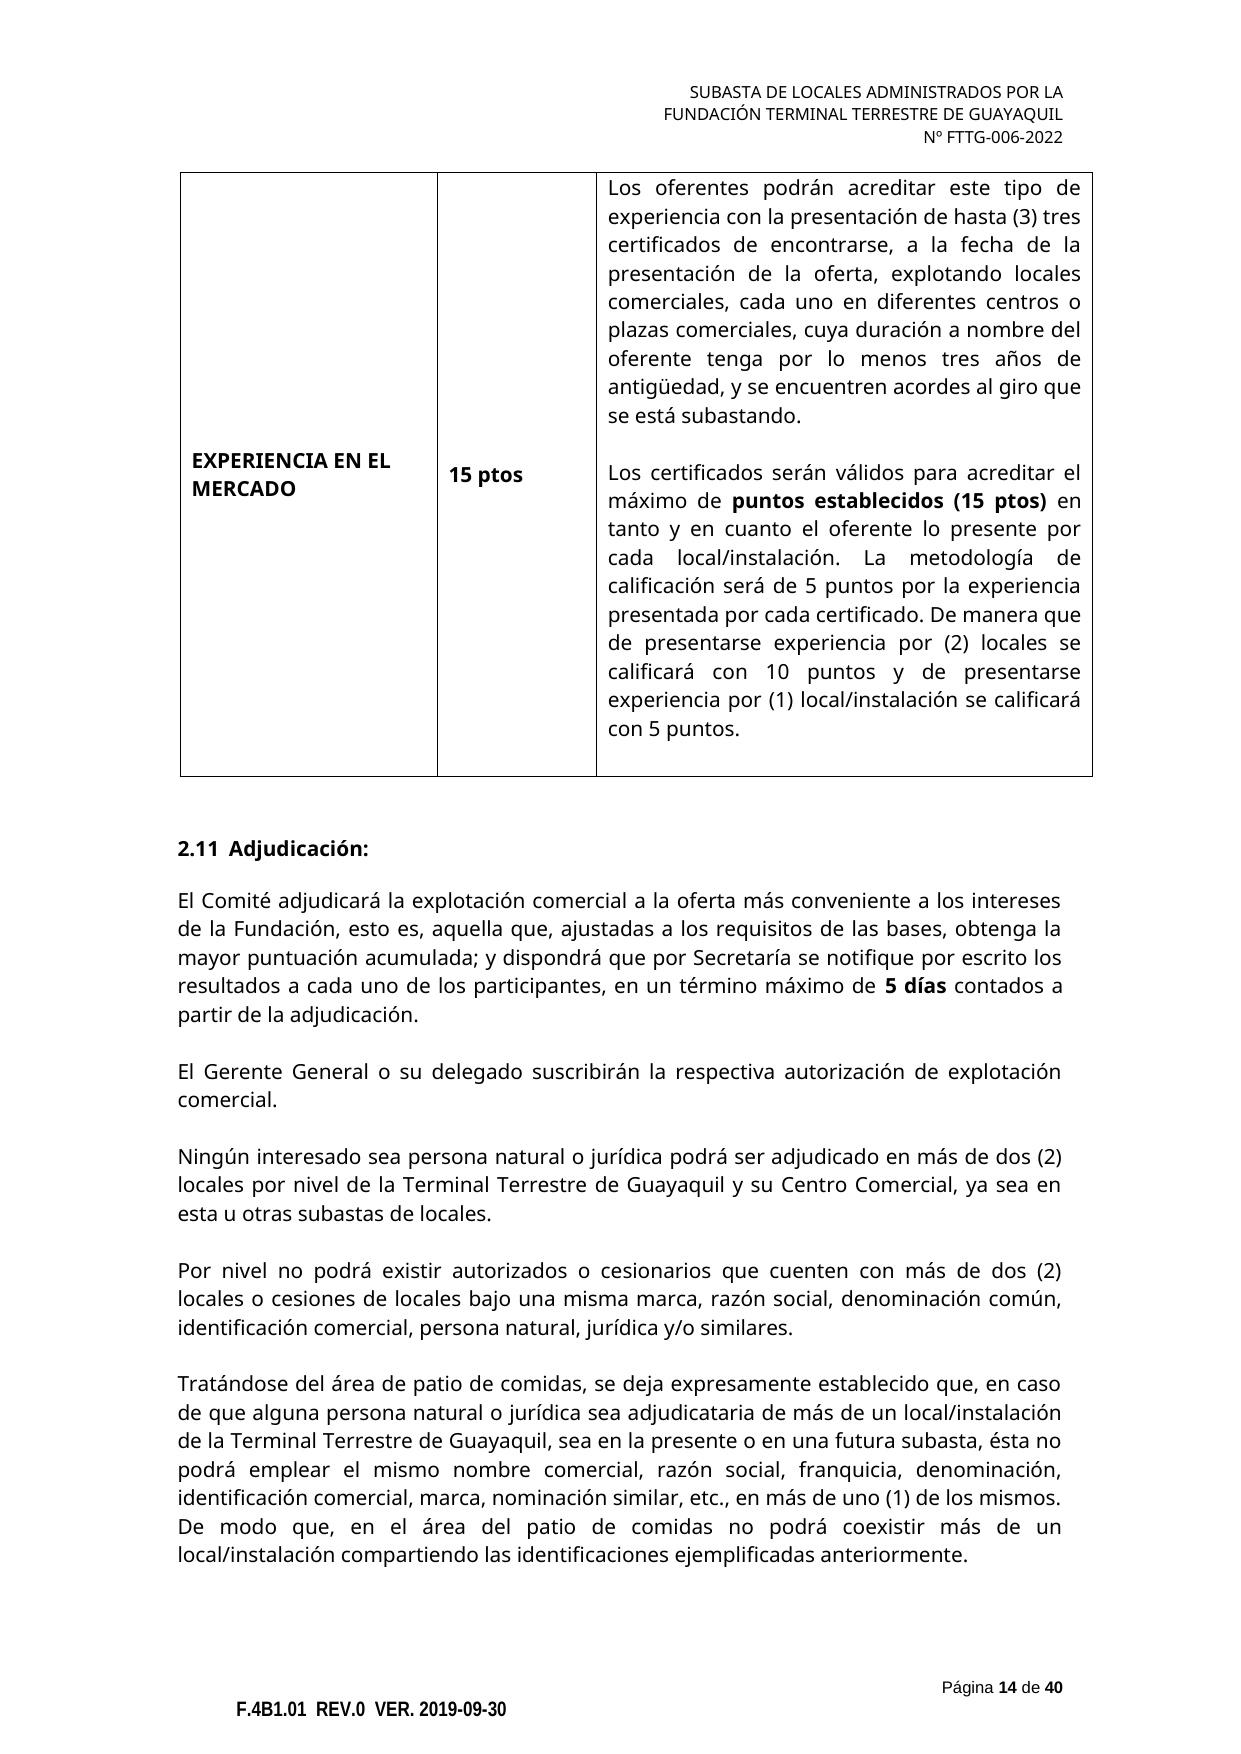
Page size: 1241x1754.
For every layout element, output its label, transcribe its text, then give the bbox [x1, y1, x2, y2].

table_header EXPERIENCIA EN EL MERCADO [181, 173, 437, 776]
text Tratándose del área de patio de comidas, se deja expresamente establecido que, en caso de que alguna persona natural o jurídica sea adjudicataria de más de un local/instalación de la Terminal Terrestre de Guayaquil, sea en la presente o en una futura subasta, ésta no podrá emplear el mismo nombre comercial, razón social, franquicia, denominación, identificación comercial, marca, nominación similar, etc., en más de uno (1) de los mismos. De modo que, en el área del patio de comidas no podrá coexistir más de un local/instalación compartiendo las identificaciones ejemplificadas anteriormente. [177, 1369, 1063, 1569]
text El Comité adjudicará la explotación comercial a la oferta más conveniente a los intereses de la Fundación, esto es, aquella que, ajustadas a los requisitos de las bases, obtenga la mayor puntuación acumulada; y dispondrá que por Secretaría se notifique por escrito los resultados a cada uno de los participantes, en un término máximo de 5 días contados a partir de la adjudicación. [177, 886, 1063, 1028]
table_header 15 ptos [438, 173, 596, 776]
table_header Los oferentes podrán acreditar este tipo de experiencia con la presentación de hasta (3) tres certificados de encontrarse, a la fecha de la presentación de la oferta, explotando locales comerciales, cada uno en diferentes centros o plazas comerciales, cuya duración a nombre del oferente tenga por lo menos tres años de antigüedad, y se encuentren acordes al giro que se está subastando. Los certificados serán válidos para acreditar el máximo de puntos establecidos (15 ptos) en tanto y en cuanto el oferente lo presente por cada local/instalación. La metodología de calificación será de 5 puntos por la experiencia presentada por cada certificado. De manera que de presentarse experiencia por (2) locales se calificará con 10 puntos y de presentarse experiencia por (1) local/instalación se calificará con 5 puntos. [597, 173, 1092, 776]
text Ningún interesado sea persona natural o jurídica podrá ser adjudicado en más de dos (2) locales por nivel de la Terminal Terrestre de Guayaquil y su Centro Comercial, ya sea en esta u otras subastas de locales. [177, 1142, 1063, 1227]
text El Gerente General o su delegado suscribirán la respectiva autorización de explotación comercial. [177, 1057, 1063, 1114]
text Por nivel no podrá existir autorizados o cesionarios que cuenten con más de dos (2) locales o cesiones de locales bajo una misma marca, razón social, denominación común, identificación comercial, persona natural, jurídica y/o similares. [177, 1256, 1063, 1341]
text 2.11 Adjudicación: [177, 834, 1063, 862]
